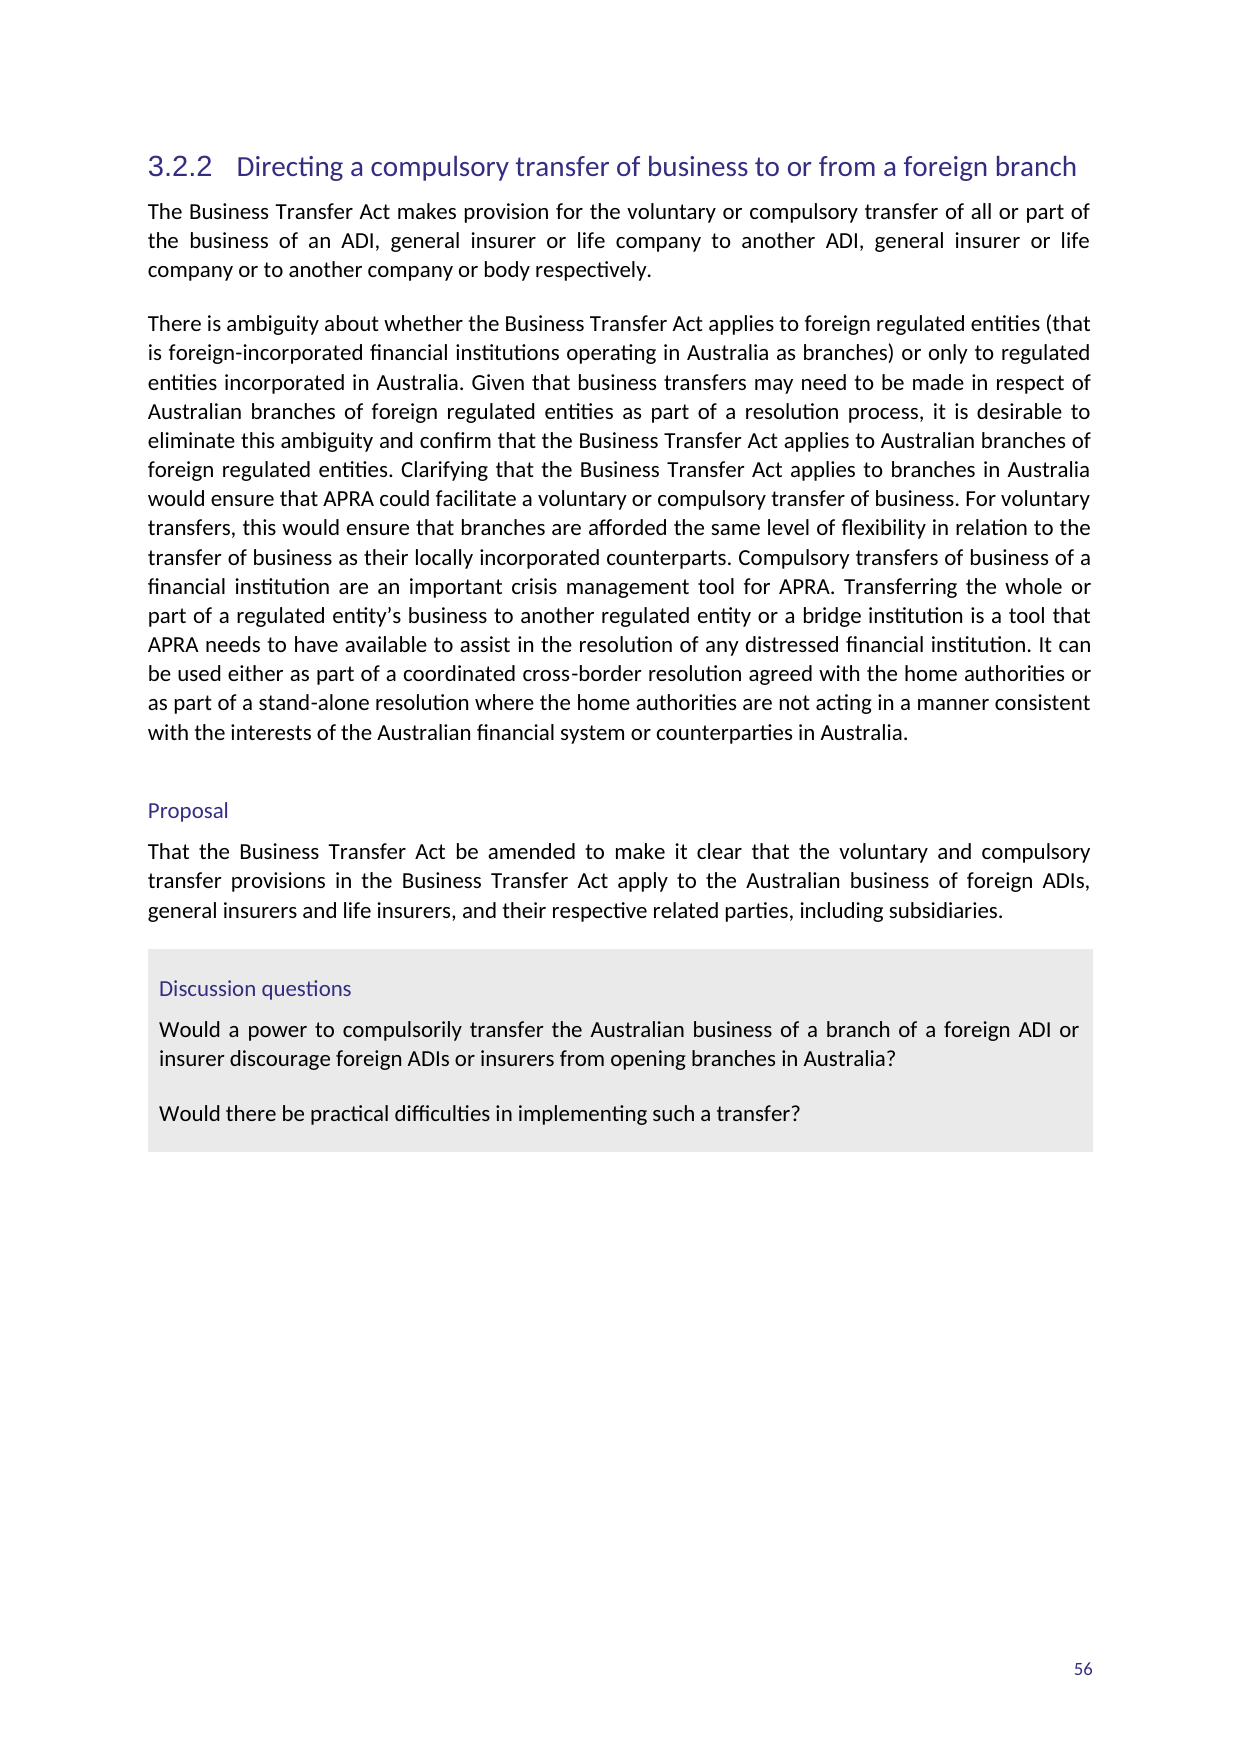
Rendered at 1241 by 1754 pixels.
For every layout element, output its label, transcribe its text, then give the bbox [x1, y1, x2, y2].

text The Business Transfer Act makes provision for the voluntary or compulsory transfer of all or part of the business of an ADI, general insurer or life company to another ADI, general insurer or life company or to another company or body respectively. [148, 196, 1092, 283]
text That the Business Transfer Act be amended to make it clear that the voluntary and compulsory transfer provisions in the Business Transfer Act apply to the Australian business of foreign ADIs, general insurers and life insurers, and their respective related parties, including subsidiaries. [148, 836, 1092, 924]
subtitle Proposal [148, 796, 1092, 824]
subtitle Directing a compulsory transfer of business to or from a foreign branch [148, 148, 1092, 183]
text There is ambiguity about whether the Business Transfer Act applies to foreign regulated entities (that is foreign-incorporated financial institutions operating in Australia as branches) or only to regulated entities incorporated in Australia. Given that business transfers may need to be made in respect of Australian branches of foreign regulated entities as part of a resolution process, it is desirable to eliminate this ambiguity and confirm that the Business Transfer Act applies to Australian branches of foreign regulated entities. Clarifying that the Business Transfer Act applies to branches in Australia would ensure that APRA could facilitate a voluntary or compulsory transfer of business. For voluntary transfers, this would ensure that branches are afforded the same level of flexibility in relation to the transfer of business as their locally incorporated counterparts. Compulsory transfers of business of a financial institution are an important crisis management tool for APRA. Transferring the whole or part of a regulated entity’s business to another regulated entity or a bridge institution is a tool that APRA needs to have available to assist in the resolution of any distressed financial institution. It can be used either as part of a coordinated cross-border resolution agreed with the home authorities or as part of a stand-alone resolution where the home authorities are not acting in a manner consistent with the interests of the Australian financial system or counterparties in Australia. [148, 308, 1092, 746]
table_header Discussion questions Would a power to compulsorily transfer the Australian business of a branch of a foreign ADI or insurer discourage foreign ADIs or insurers from opening branches in Australia? Would there be practical difficulties in implementing such a transfer? [148, 949, 1093, 1152]
